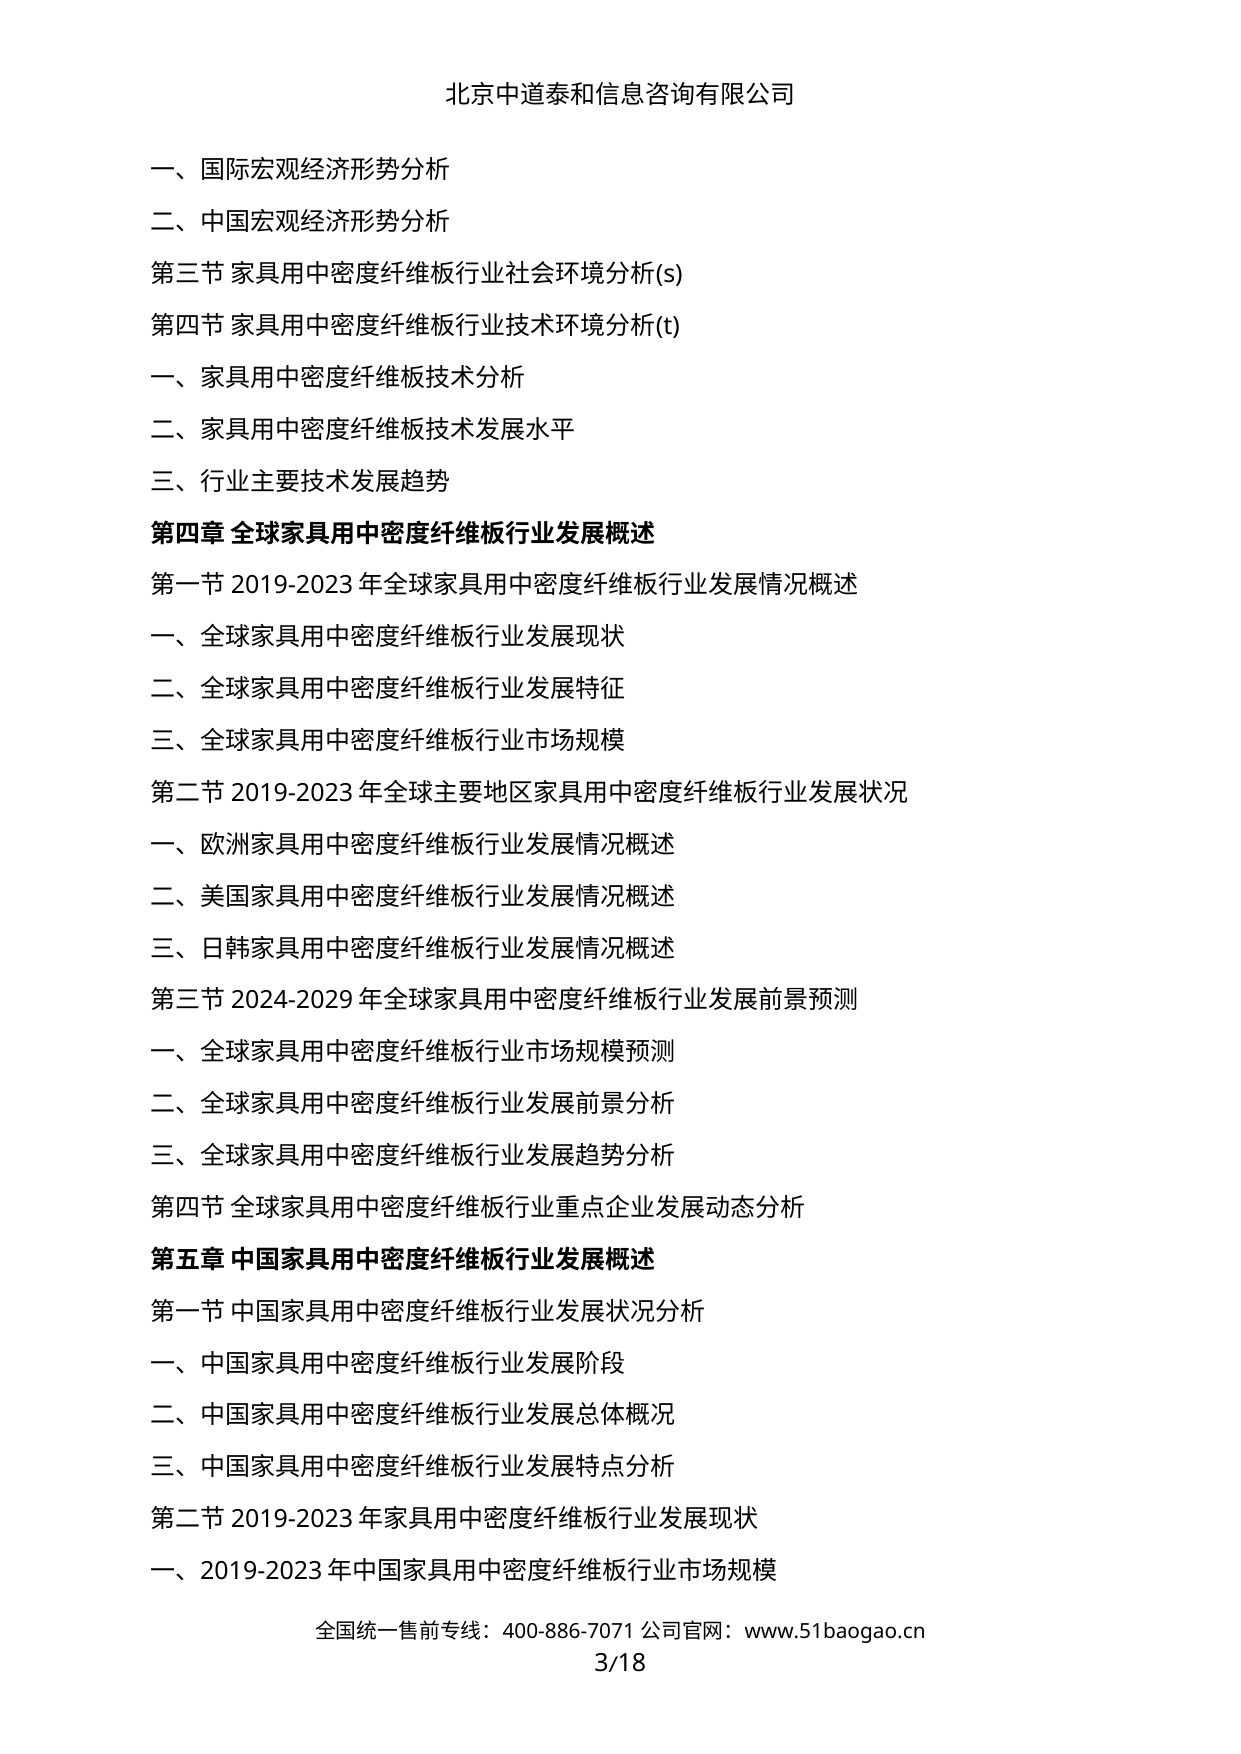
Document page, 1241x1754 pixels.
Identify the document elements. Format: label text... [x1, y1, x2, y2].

text 第二节 2019-2023年全球主要地区家具用中密度纤维板行业发展状况 [150, 772, 1090, 809]
text 二、家具用中密度纤维板技术发展水平 [150, 409, 1090, 446]
text 一、全球家具用中密度纤维板行业市场规模预测 [150, 1032, 1090, 1068]
text 二、全球家具用中密度纤维板行业发展特征 [150, 669, 1090, 705]
text 第三节 2024-2029年全球家具用中密度纤维板行业发展前景预测 [150, 980, 1090, 1016]
text 二、中国宏观经济形势分析 [150, 202, 1090, 238]
text 二、全球家具用中密度纤维板行业发展前景分析 [150, 1084, 1090, 1120]
text 三、中国家具用中密度纤维板行业发展特点分析 [150, 1447, 1090, 1483]
text 一、中国家具用中密度纤维板行业发展阶段 [150, 1343, 1090, 1379]
text 一、国际宏观经济形势分析 [150, 150, 1090, 186]
text 三、全球家具用中密度纤维板行业市场规模 [150, 721, 1090, 757]
text 一、欧洲家具用中密度纤维板行业发展情况概述 [150, 824, 1090, 861]
text 第四章 全球家具用中密度纤维板行业发展概述 [150, 513, 1090, 549]
text 三、日韩家具用中密度纤维板行业发展情况概述 [150, 928, 1090, 964]
text 第三节 家具用中密度纤维板行业社会环境分析(s) [150, 254, 1090, 290]
text 二、美国家具用中密度纤维板行业发展情况概述 [150, 876, 1090, 912]
text 一、2019-2023年中国家具用中密度纤维板行业市场规模 [150, 1551, 1090, 1587]
text 第五章 中国家具用中密度纤维板行业发展概述 [150, 1239, 1090, 1276]
text 三、全球家具用中密度纤维板行业发展趋势分析 [150, 1136, 1090, 1172]
text 第四节 全球家具用中密度纤维板行业重点企业发展动态分析 [150, 1187, 1090, 1224]
text 一、家具用中密度纤维板技术分析 [150, 357, 1090, 394]
text 三、行业主要技术发展趋势 [150, 461, 1090, 497]
text 一、全球家具用中密度纤维板行业发展现状 [150, 617, 1090, 653]
text 第一节 中国家具用中密度纤维板行业发展状况分析 [150, 1291, 1090, 1327]
text 二、中国家具用中密度纤维板行业发展总体概况 [150, 1395, 1090, 1431]
text 第四节 家具用中密度纤维板行业技术环境分析(t) [150, 306, 1090, 342]
text 第一节 2019-2023年全球家具用中密度纤维板行业发展情况概述 [150, 565, 1090, 601]
text 第二节 2019-2023年家具用中密度纤维板行业发展现状 [150, 1499, 1090, 1535]
